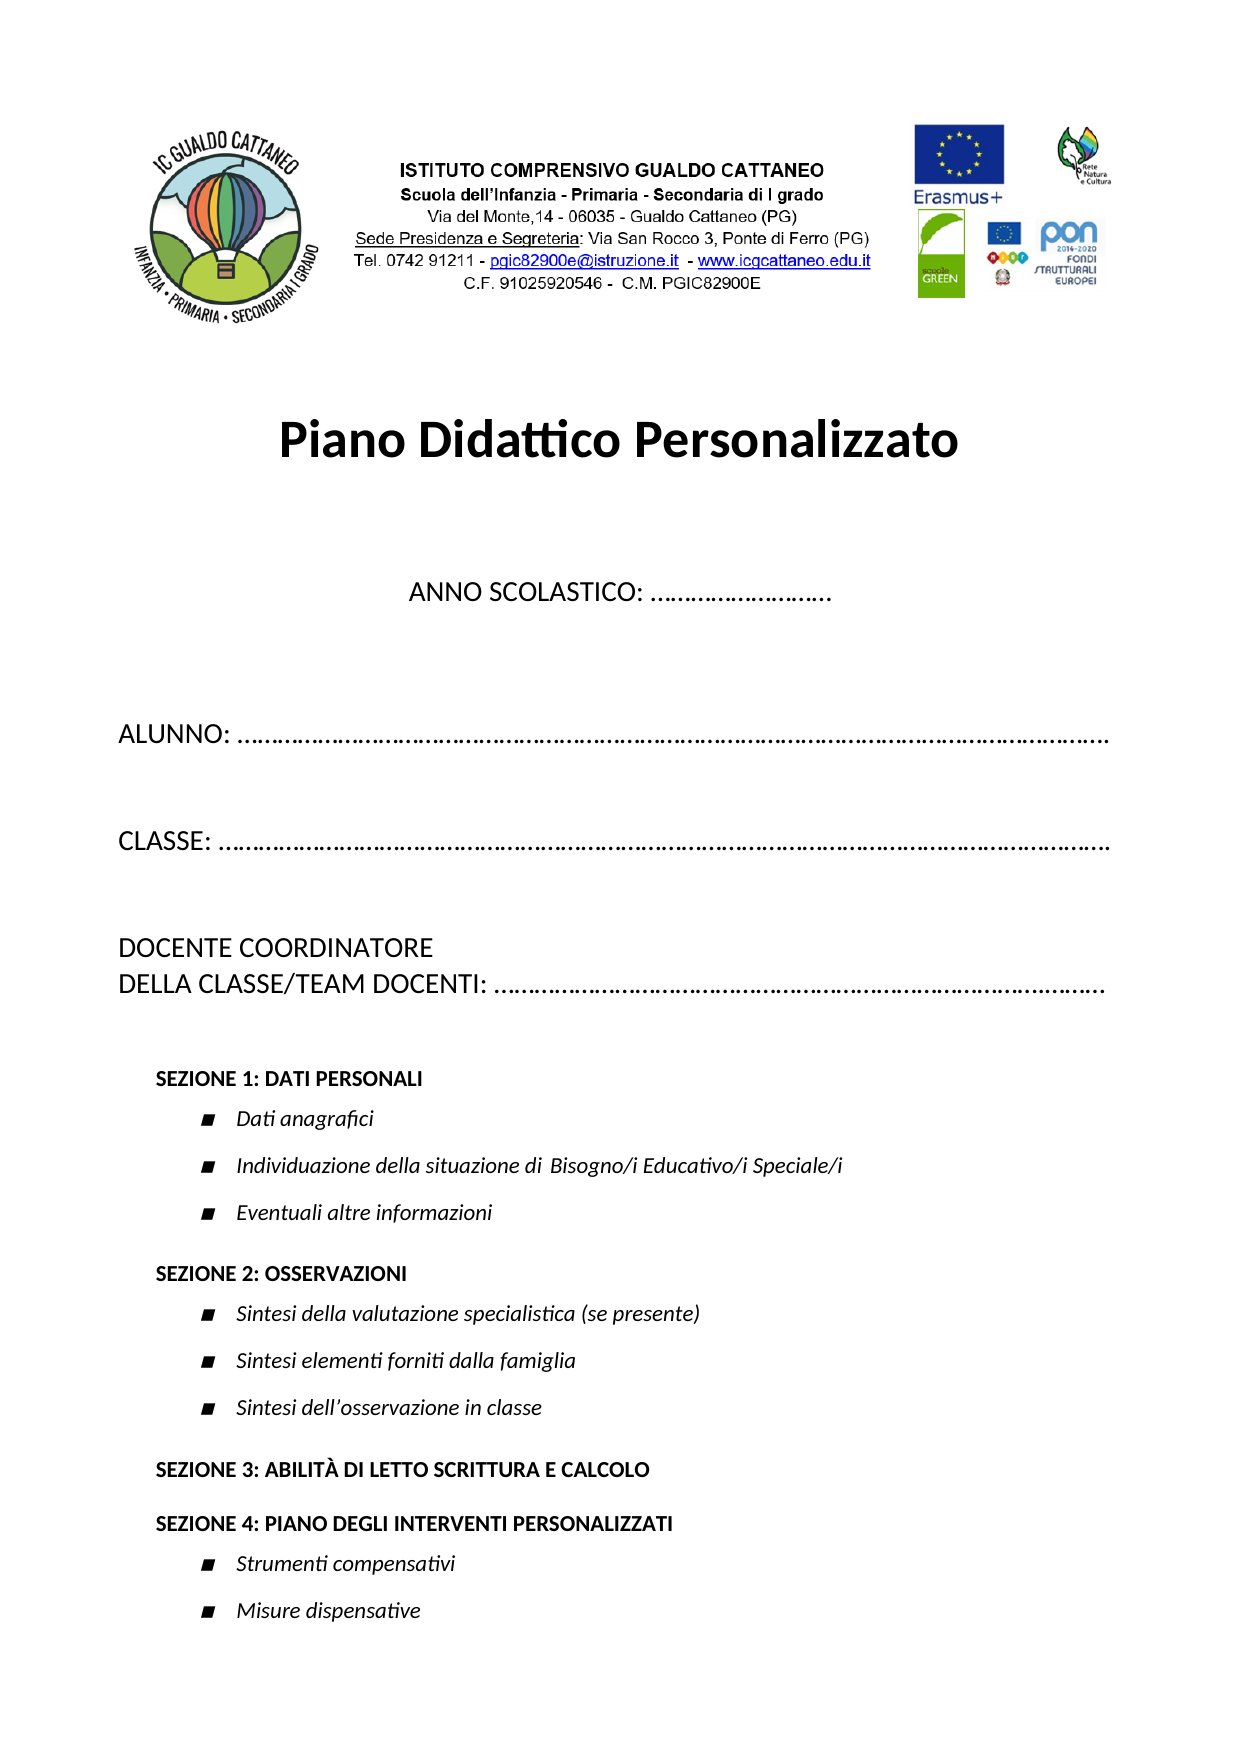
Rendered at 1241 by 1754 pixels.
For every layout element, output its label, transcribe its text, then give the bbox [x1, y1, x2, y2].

list Sintesi della valutazione specialistica (se presente) [199, 1288, 1122, 1334]
list Sintesi dell’osservazione in classe [199, 1382, 1122, 1428]
text DELLA CLASSE/TEAM DOCENTI: ……………………………………………………………………….……… [118, 965, 1122, 1001]
text ALUNNO: …………………………………………………………………………………………………………………. [118, 716, 1122, 751]
list Dati anagrafici [199, 1092, 1122, 1139]
text SEZIONE 2: OSSERVAZIONI [156, 1259, 1122, 1288]
list Misure dispensative [199, 1584, 1122, 1631]
text SEZIONE 4: PIANO DEGLI INTERVENTI PERSONALIZZATI [156, 1509, 1122, 1537]
picture [118, 118, 1123, 339]
text DOCENTE COORDINATORE [118, 929, 1122, 965]
text SEZIONE 3: ABILITÀ DI LETTO SCRITTURA E CALCOLO [156, 1455, 1122, 1483]
text SEZIONE 1: DATI PERSONALI [156, 1064, 1122, 1092]
list Individuazione della situazione di Bisogno/i Educativo/i Speciale/i [199, 1139, 1122, 1186]
list Eventuali altre informazioni [199, 1186, 1122, 1233]
text Piano Didattico Personalizzato [118, 405, 1122, 471]
text CLASSE: ……………………………………………………………………………………………………………………. [118, 822, 1122, 858]
list Sintesi elementi forniti dalla famiglia [199, 1334, 1122, 1382]
text ANNO SCOLASTICO: ……………………… [118, 573, 1122, 609]
list Strumenti compensativi [199, 1537, 1122, 1584]
